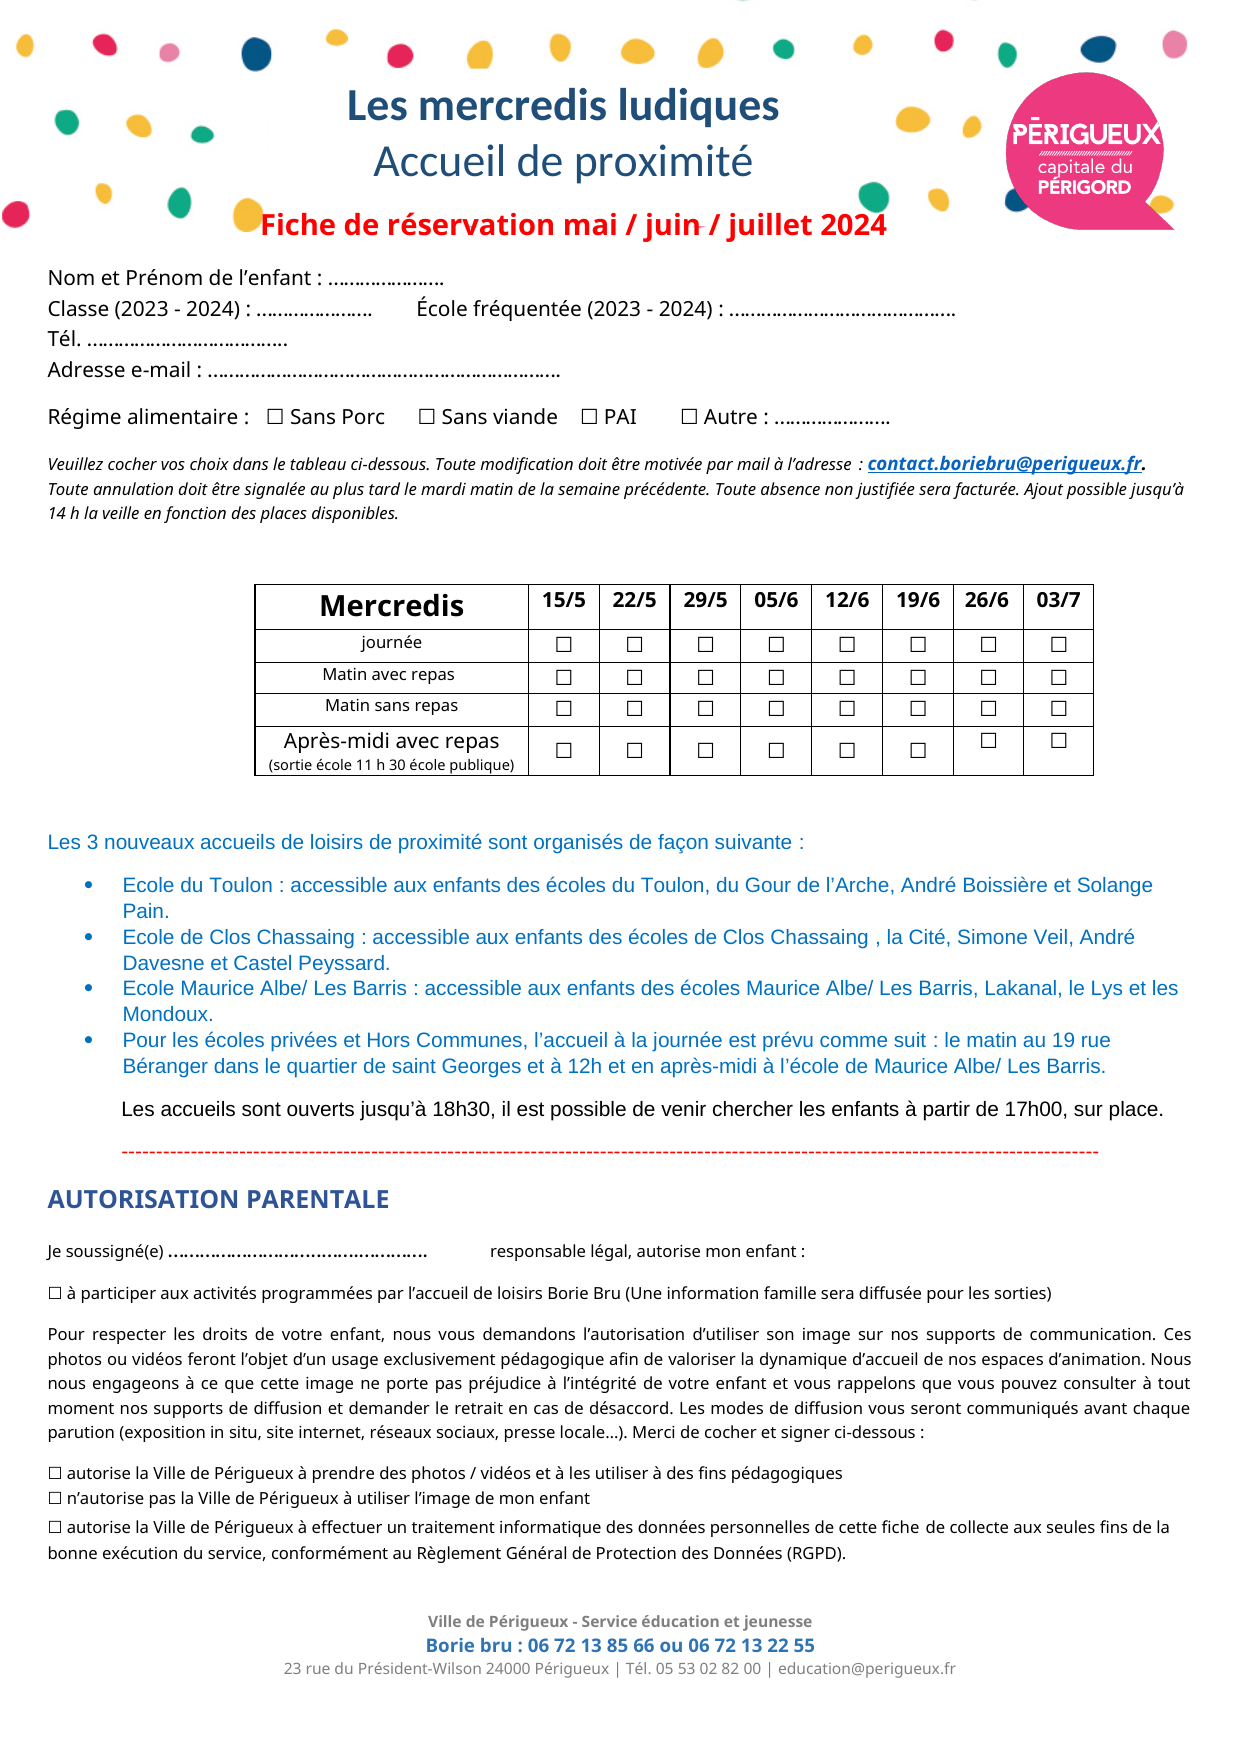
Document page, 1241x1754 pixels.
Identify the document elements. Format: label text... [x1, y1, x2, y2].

text Fiche de réservation mai / juin / juillet 2024 [47, 204, 1193, 243]
text --------------------------------------------------------------------------------------------------------------------------------------------- [121, 1139, 1193, 1163]
table_cell Matin avec repas [256, 663, 528, 693]
table_header 03/7 [1024, 585, 1093, 629]
text Régime alimentaire : Sans Porc Sans viande PAI Autre : [47, 402, 1193, 431]
text à participer aux activités programmées par l’accueil de loisirs Borie Bru (Une information famille sera diffusée pour les sorties) [47, 1282, 1193, 1304]
text Nom et Prénom de l’enfant : Classe (2023 - 2024) : École fréquentée (2023 - 2024) : Tél. Adresse e-mail : [47, 263, 1193, 384]
text Les 3 nouveaux accueils de loisirs de proximité sont organisés de façon suivante : [47, 830, 1193, 854]
table_header 15/5 [529, 585, 599, 629]
list Pour les écoles privées et Hors Communes, l’accueil à la journée est prévu comme suit : le matin au 19 rue Béranger dans le quartier de saint Georges et à 12h et en après-midi à l’école de Maurice Albe/ Les Barris. [85, 1028, 1193, 1078]
table_cell Matin sans repas [256, 694, 528, 726]
list Ecole Maurice Albe/ Les Barris : accessible aux enfants des écoles Maurice Albe/ Les Barris, Lakanal, le Lys et les Mondoux. [85, 976, 1193, 1026]
table_header 05/6 [741, 585, 811, 629]
table_cell journée [256, 630, 528, 662]
table_cell [600, 694, 669, 726]
table_header 29/5 [671, 585, 740, 629]
text Les accueils sont ouverts jusqu’à 18h30, il est possible de venir chercher les enfants à partir de 17h00, sur place. [121, 1096, 1193, 1120]
table_header Mercredis [256, 585, 528, 629]
table_header 22/5 [600, 585, 669, 629]
list Ecole de Clos Chassaing : accessible aux enfants des écoles de Clos Chassaing , la Cité, Simone Veil, André Davesne et Castel Peyssard. [85, 924, 1193, 974]
table_header 12/6 [812, 585, 882, 629]
table_header 19/6 [883, 585, 953, 629]
text autorise la Ville de Périgueux à prendre des photos / vidéos et à les utiliser à des fins pédagogiques n’autorise pas la Ville de Périgueux à utiliser l’image de mon enfant autorise la Ville de Périgueux à effectuer un traitement informatique des données personnelles de cette fiche de collecte aux seules fins de la bonne exécution du service, conformément au Règlement Général de Protection des Données (RGPD). [47, 1462, 1193, 1564]
text Je soussigné(e) responsable légal, autorise mon enfant : [47, 1235, 1193, 1263]
table_header 26/6 [954, 585, 1023, 629]
text Pour respecter les droits de votre enfant, nous vous demandons l’autorisation d’utiliser son image sur nos supports de communication. Ces photos ou vidéos feront l’objet d’un usage exclusivement pédagogique afin de valoriser la dynamique d’accueil de nos espaces d’animation. Nous nous engageons à ce que cette image ne porte pas préjudice à l’intégrité de votre enfant et vous rappelons que vous pouvez consulter à tout moment nos supports de diffusion et demander le retrait en cas de désaccord. Les modes de diffusion vous seront communiqués avant chaque parution (exposition in situ, site internet, réseaux sociaux, presse locale…). Merci de cocher et signer ci-dessous : [47, 1323, 1193, 1443]
text Veuillez cocher vos choix dans le tableau ci-dessous. Toute modification doit être motivée par mail à l’adresse : contact.boriebru@perigueux.fr. Toute annulation doit être signalée au plus tard le mardi matin de la semaine précédente. Toute absence non justifiée sera facturée. Ajout possible jusqu’à 14 h la veille en fonction des places disponibles. [47, 450, 1193, 524]
text AUTORISATION PARENTALE [47, 1181, 1193, 1216]
picture [2, 0, 1191, 232]
table_cell [529, 630, 599, 662]
table_cell Après-midi avec repas (sortie école 11 h 30 école publique) [256, 727, 528, 775]
list Ecole du Toulon : accessible aux enfants des écoles du Toulon, du Gour de l’Arche, André Boissière et Solange Pain. [85, 873, 1193, 923]
